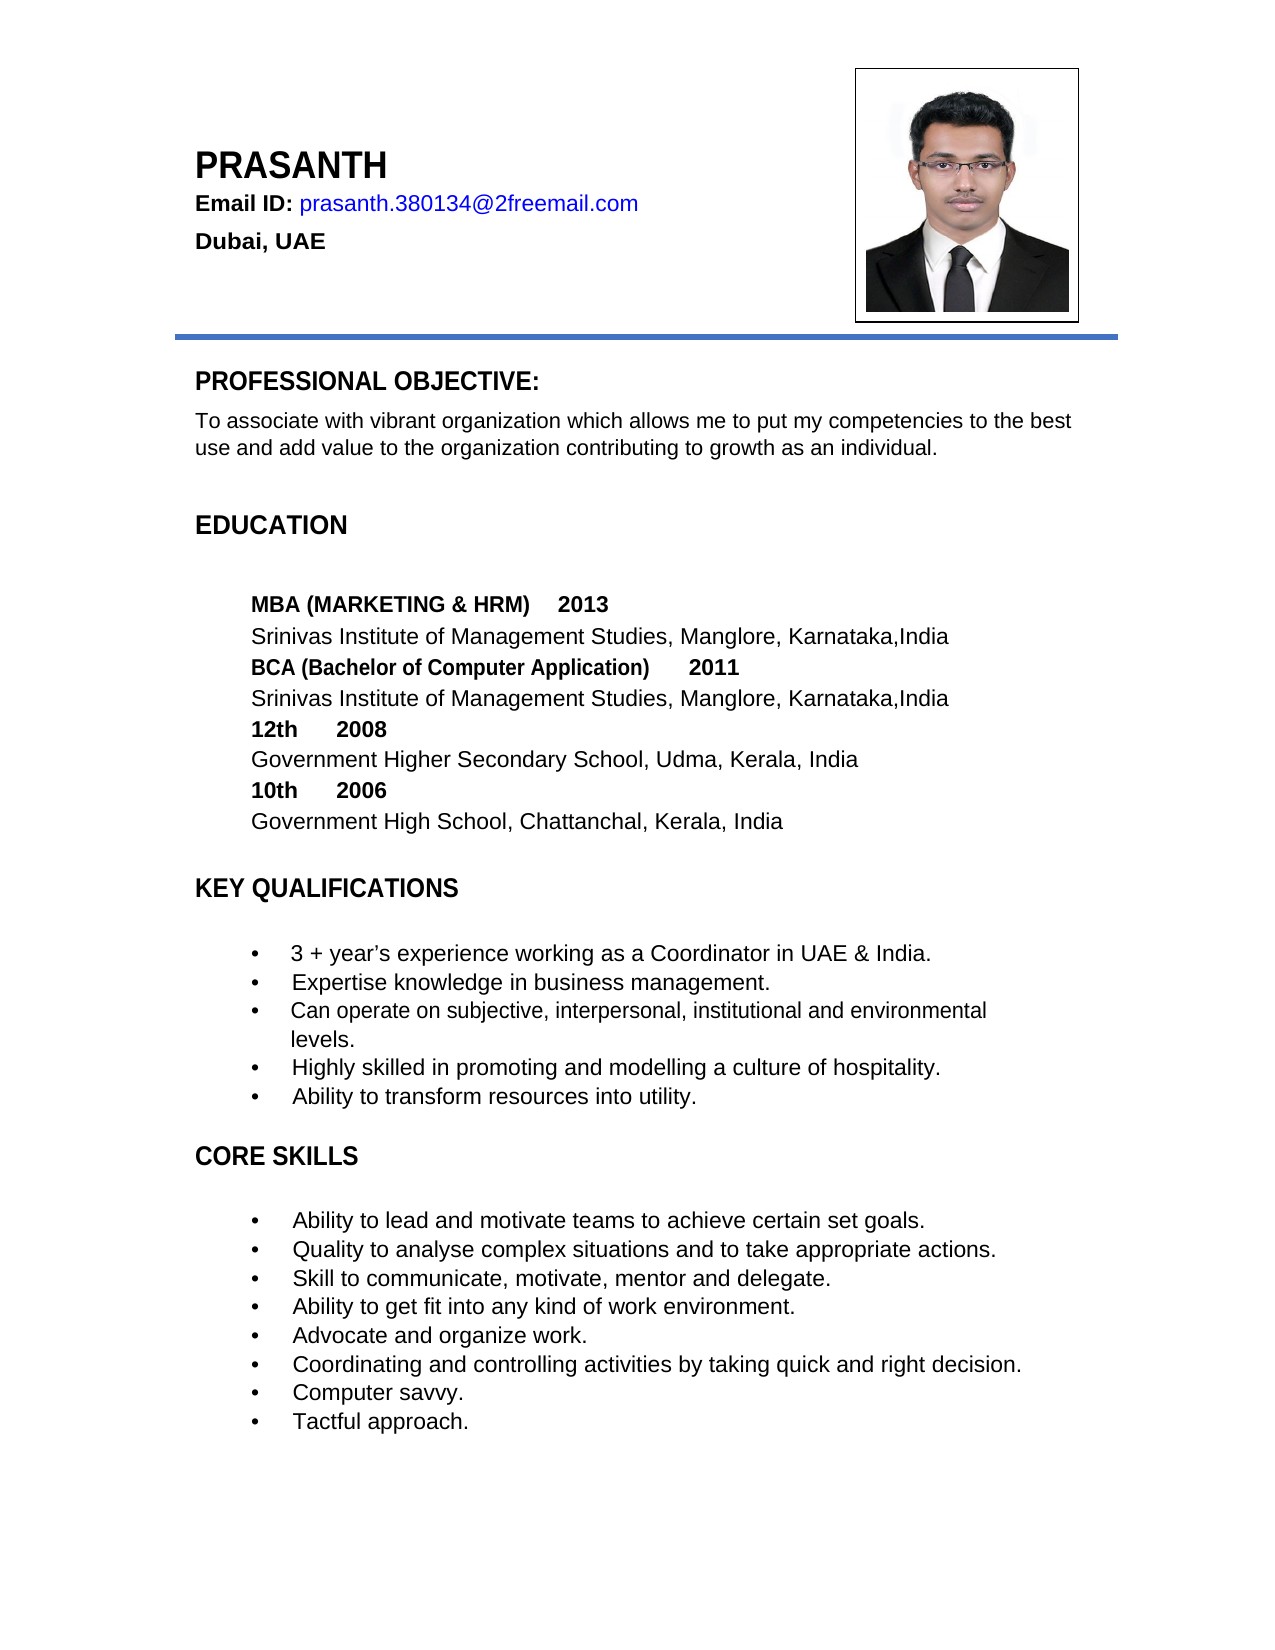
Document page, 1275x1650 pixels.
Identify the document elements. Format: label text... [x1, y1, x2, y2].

picture [866, 82, 1069, 142]
subtitle EDUCATION [195, 509, 1096, 540]
text To associate with vibrant organization which allows me to put my competencies to the best use and add value to the organization contributing to growth as an individual. [195, 408, 1096, 460]
subtitle CORE SKILLS [195, 1139, 1096, 1171]
list Highly skilled in promoting and modelling a culture of hospitality. [251, 1054, 1096, 1081]
text PRASANTH [195, 142, 1096, 187]
list Can operate on subjective, interpersonal, institutional and environmental levels. [251, 997, 994, 1052]
subtitle MBA (MARKETING & HRM) 2013 [251, 591, 1096, 618]
subtitle BCA (Bachelor of Computer Application) 2011 [251, 654, 1096, 680]
list Expertise knowledge in business management. [251, 968, 1096, 995]
list Computer savvy. [251, 1379, 1096, 1406]
list Ability to lead and motivate teams to achieve certain set goals. [251, 1207, 1096, 1234]
picture [866, 216, 1069, 228]
list Ability to transform resources into utility. [251, 1083, 1096, 1109]
subtitle KEY QUALIFICATIONS [195, 872, 1096, 904]
text Government Higher Secondary School, Udma, Kerala, India [251, 746, 1096, 773]
text Dubai, UAE [195, 228, 1096, 254]
subtitle 10th 2006 [251, 777, 1096, 804]
list Tactful approach. [251, 1408, 1096, 1434]
list Advocate and organize work. [251, 1322, 1096, 1348]
list Skill to communicate, motivate, mentor and delegate. [251, 1265, 1096, 1291]
subtitle 12th 2008 [251, 716, 1096, 742]
list 3 + year’s experience working as a Coordinator in UAE & India. [251, 940, 1096, 966]
text Email ID: prasanth.380134@2freemail.com [195, 190, 1096, 216]
list Coordinating and controlling activities by taking quick and right decision. [251, 1351, 1096, 1377]
text Srinivas Institute of Management Studies, Manglore, Karnataka,India [251, 623, 1096, 649]
text Government High School, Chattanchal, Kerala, India [251, 808, 1096, 834]
list Quality to analyse complex situations and to take appropriate actions. [251, 1236, 1096, 1262]
subtitle PROFESSIONAL OBJECTIVE: [195, 364, 1096, 396]
text Srinivas Institute of Management Studies, Manglore, Karnataka,India [251, 684, 1096, 711]
picture [866, 254, 1069, 312]
list Ability to get fit into any kind of work environment. [251, 1293, 1096, 1320]
